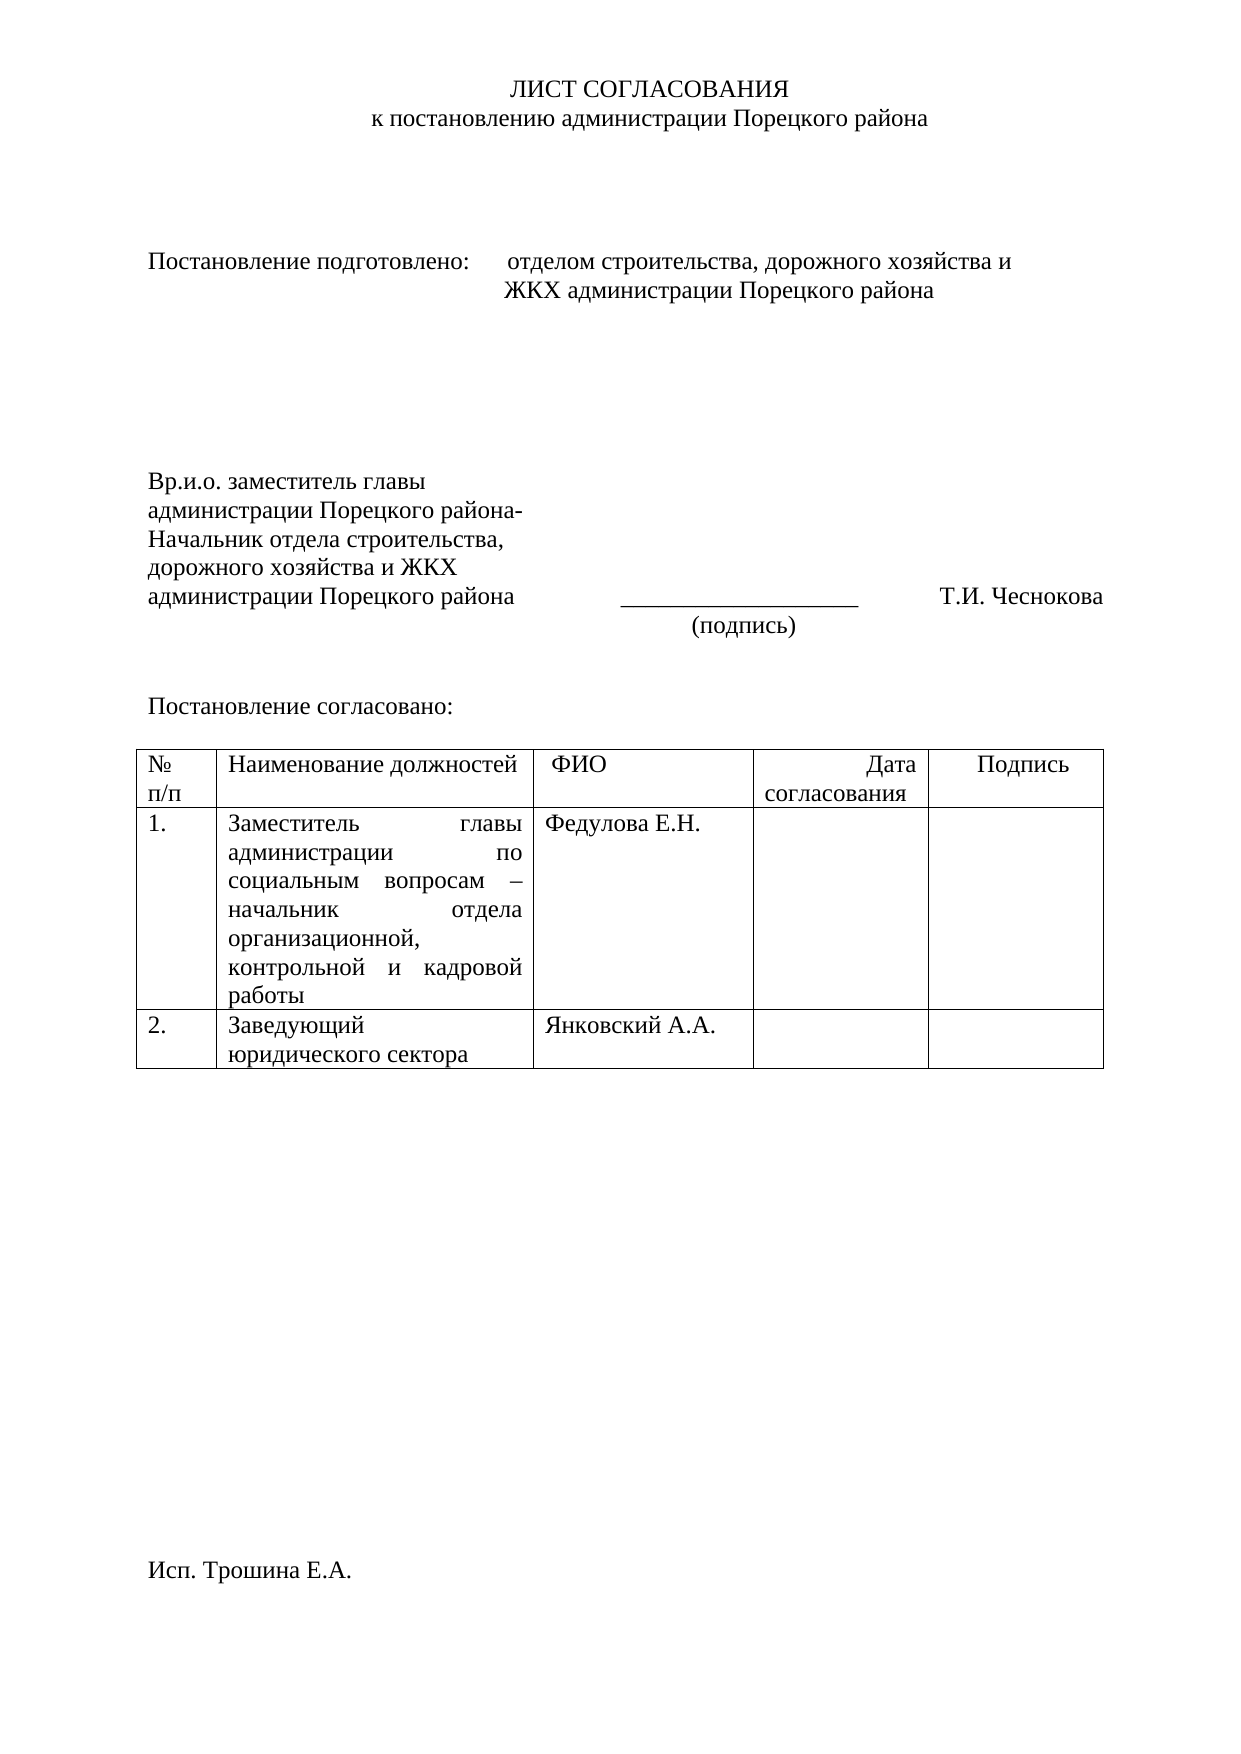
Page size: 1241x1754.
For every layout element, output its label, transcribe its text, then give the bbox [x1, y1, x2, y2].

text Постановление подготовлено: отделом строительства, дорожного хозяйства и [148, 246, 1152, 275]
table_cell 1. [137, 808, 216, 1009]
table_cell Федулова Е.Н. [534, 808, 753, 1009]
table_cell Заведующий юридического сектора [217, 1010, 533, 1068]
table_cell [929, 1010, 1103, 1068]
table_cell [754, 808, 928, 1009]
text ЖКХ администрации Порецкого района [148, 275, 1152, 304]
text дорожного хозяйства и ЖКХ [118, 552, 1152, 581]
table_cell Заместитель главы администрации по социальным вопросам – начальник отдела организационной, контрольной и кадровой работы [217, 808, 533, 1009]
table_cell [929, 808, 1103, 1009]
text администрации Порецкого района- [118, 495, 1152, 524]
table_header Наименование должностей [217, 750, 533, 807]
text Постановление согласовано: [118, 691, 1152, 720]
text Начальник отдела строительства, [118, 524, 1152, 552]
table_header Дата согласования [754, 750, 928, 807]
table_header Подпись [929, 750, 1103, 807]
text администрации Порецкого района ___________________ Т.И. Чеснокова [118, 581, 1152, 610]
text ЛИСТ СОГЛАСОВАНИЯ [148, 74, 1152, 103]
table_header № п/п [137, 750, 216, 807]
table_cell [754, 1010, 928, 1068]
text Вр.и.о. заместитель главы [118, 466, 1152, 495]
text (подпись) [118, 610, 1152, 639]
table_header ФИО [534, 750, 753, 807]
title Исп. Трошина Е.А. [148, 1555, 1152, 1584]
table_cell 2. [137, 1010, 216, 1068]
table_cell Янковский А.А. [534, 1010, 753, 1068]
text к постановлению администрации Порецкого района [148, 103, 1152, 131]
